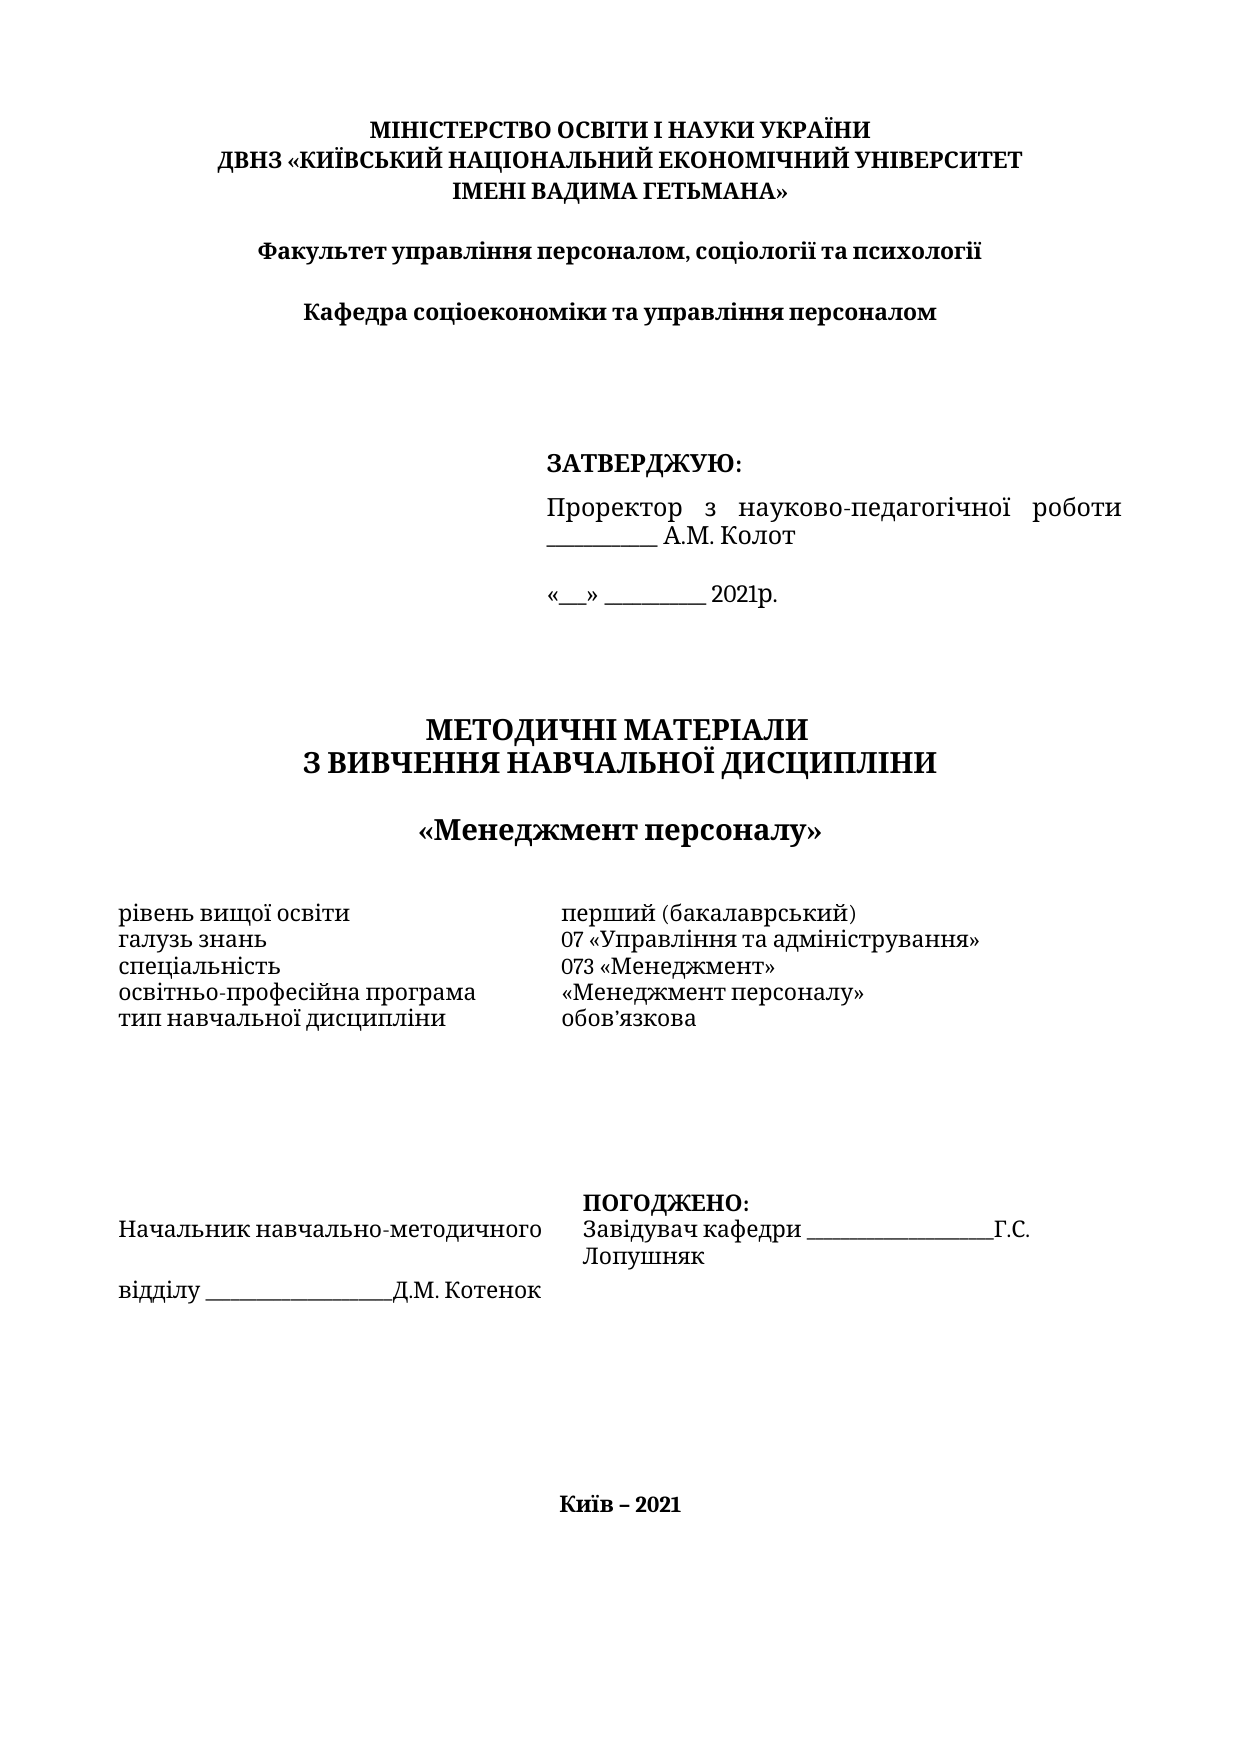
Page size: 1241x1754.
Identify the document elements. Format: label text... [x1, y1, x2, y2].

table_cell обов’язкова [550, 1006, 1169, 1033]
text Проректор з науково-педагогічної роботи ____________ А.М. Колот [546, 493, 1122, 551]
text «___» ___________ 2021р. [118, 580, 1122, 608]
table_cell освітньо-професійна програма [107, 980, 550, 1006]
text Факультет управління персоналом, соціології та психології [118, 239, 1122, 265]
text Київ – 2021 [118, 1492, 1122, 1518]
table_cell спеціальність [107, 954, 550, 980]
text Кафедра соціоекономіки та управління персоналом [118, 299, 1122, 326]
table_header рівень вищої освіти [107, 901, 550, 927]
text ДВНЗ «КИЇВСЬКИЙ НАЦІОНАЛЬНИЙ ЕКОНОМІЧНИЙ УНІВЕРСИТЕТ [118, 148, 1122, 175]
table_header перший (бакалаврський) [550, 901, 1169, 927]
table_cell галузь знань [107, 927, 550, 953]
table_cell тип навчальної дисципліни [107, 1006, 550, 1033]
table_cell 07 «Управління та адміністрування» [550, 927, 1169, 953]
table_cell «Менеджмент персоналу» [550, 980, 1169, 1006]
table_header Начальник навчально-методичного відділу ______________________Д.М. Котенок [107, 1191, 557, 1413]
text МЕТОДИЧНІ МАТЕРІАЛИ З ВИВЧЕННЯ НАВЧАЛЬНОЇ ДИСЦИПЛІНИ [118, 714, 1122, 781]
table_cell 073 «Менеджмент» [550, 954, 1169, 980]
text МІНІСТЕРСТВО ОСВІТИ І НАУКИ УКРАЇНИ [118, 118, 1122, 144]
text «Менеджмент персоналу» [118, 814, 1122, 848]
text ЗАТВЕРДЖУЮ: [118, 450, 1122, 479]
text ІМЕНІ ВАДИМА ГЕТЬМАНА» [118, 178, 1122, 205]
table_header ПОГОДЖЕНО: Завідувач кафедри ______________________Г.С. Лопушняк [558, 1191, 1111, 1413]
